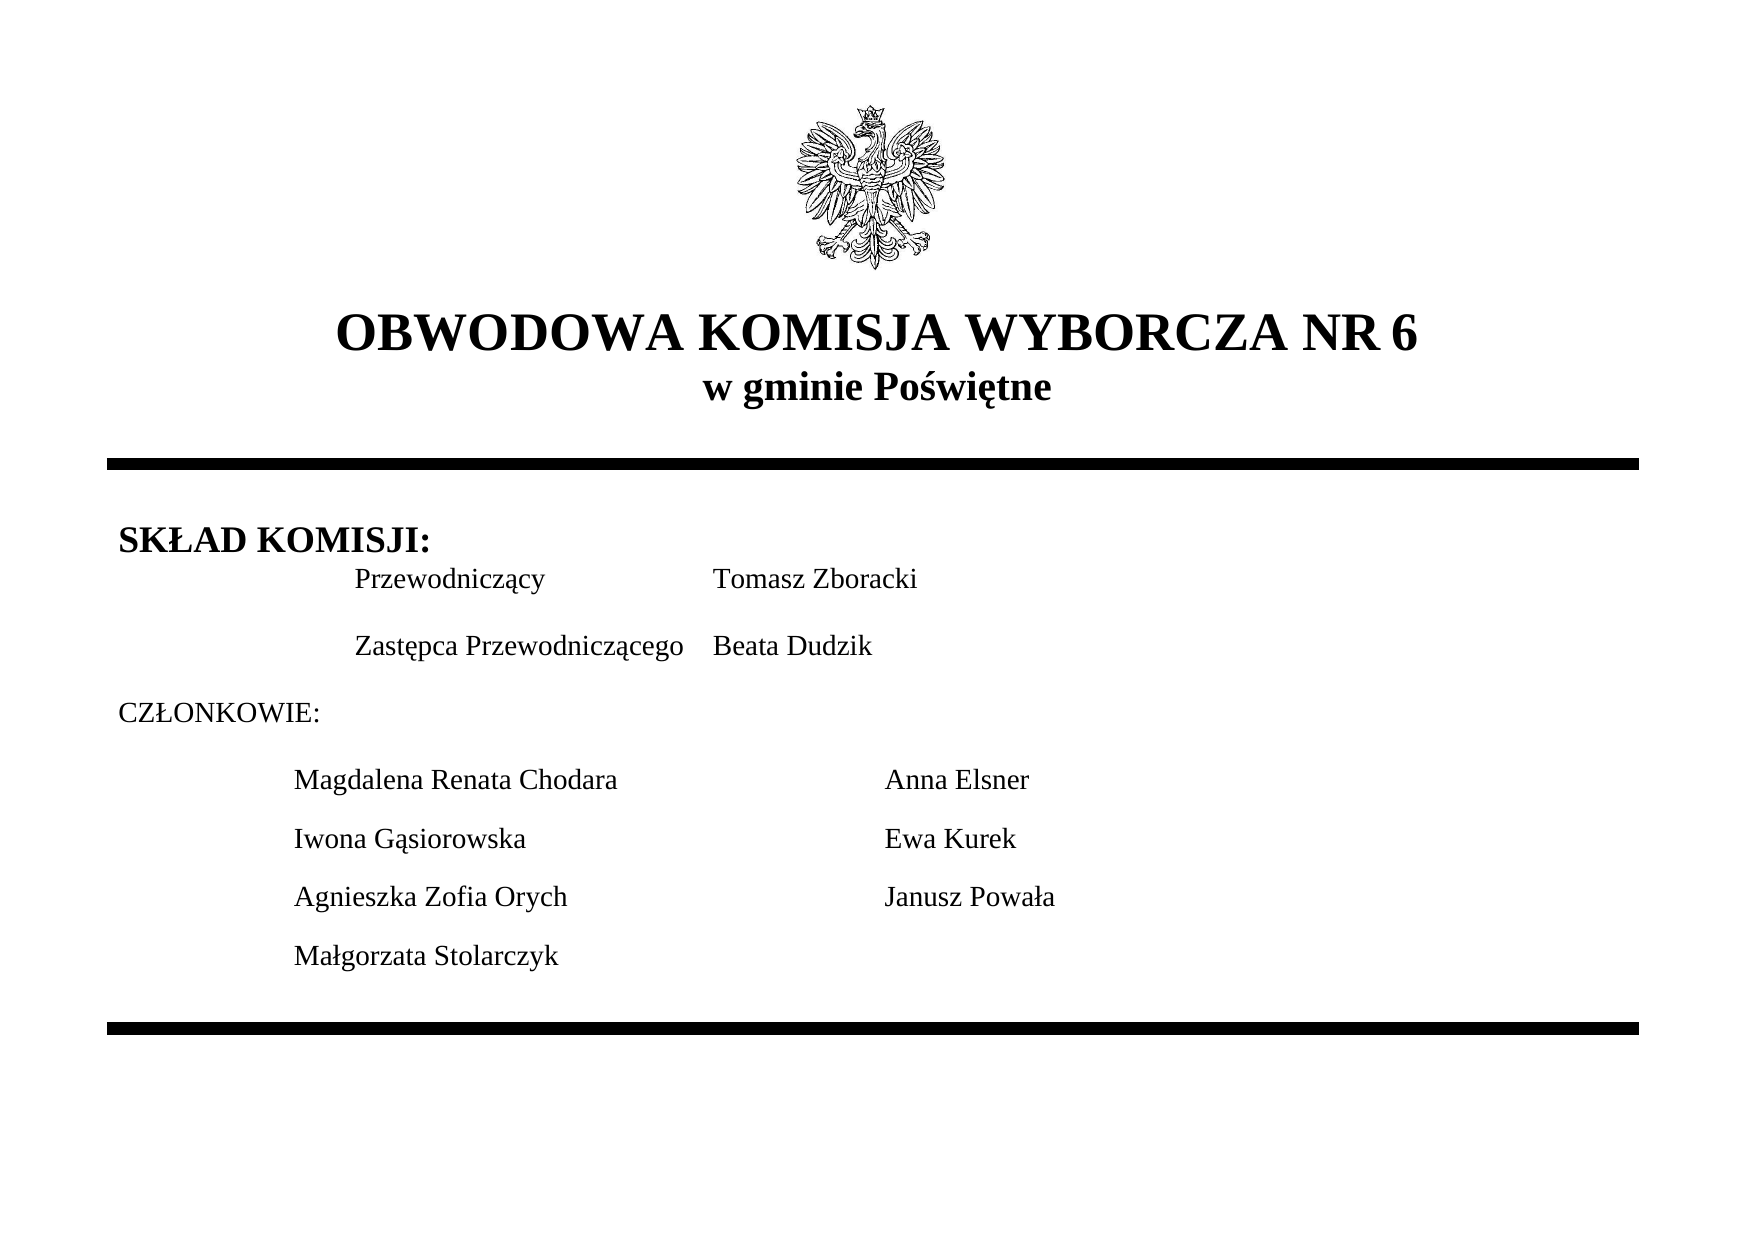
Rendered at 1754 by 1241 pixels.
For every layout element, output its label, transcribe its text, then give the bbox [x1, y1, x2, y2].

text w gminie Poświętne [118, 362, 1636, 409]
picture [781, 87, 974, 271]
table_header SKŁAD KOMISJI: Przewodniczący Tomasz Zboracki Zastępca Przewodniczącego Beata Dudzik CZŁONKOWIE: [107, 470, 1639, 1022]
text OBWODOWA KOMISJA WYBORCZA NR 6 [118, 299, 1636, 362]
